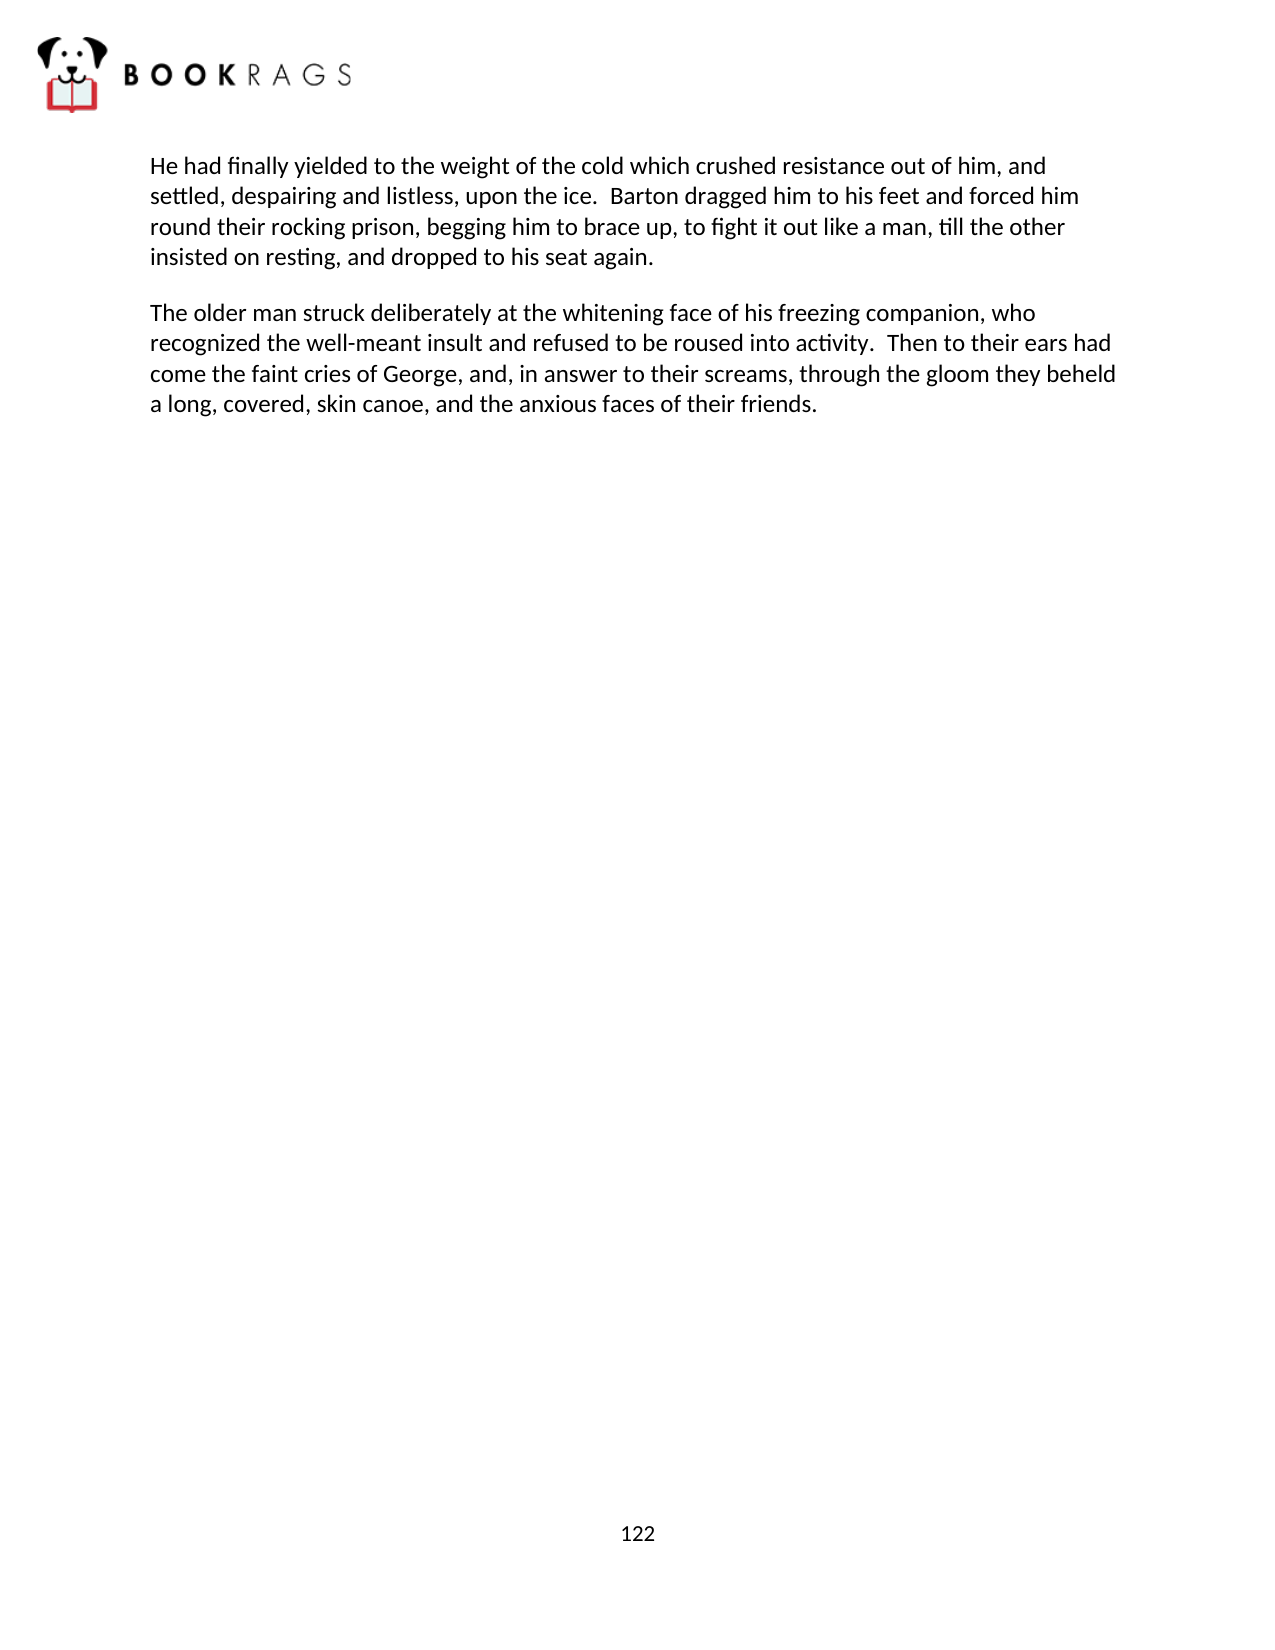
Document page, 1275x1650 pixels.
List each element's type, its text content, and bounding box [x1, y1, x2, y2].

picture [37, 37, 351, 113]
text The older man struck deliberately at the whitening face of his freezing companion, who recognized the well-meant insult and refused to be roused into activity. Then to their ears had come the faint cries of George, and, in answer to their screams, through the gloom they beheld a long, covered, skin canoe, and the anxious faces of their friends. [150, 297, 1125, 419]
text He had finally yielded to the weight of the cold which crushed resistance out of him, and settled, despairing and listless, upon the ice. Barton dragged him to his feet and forced him round their rocking prison, begging him to brace up, to fight it out like a man, till the other insisted on resting, and dropped to his seat again. [150, 150, 1125, 272]
